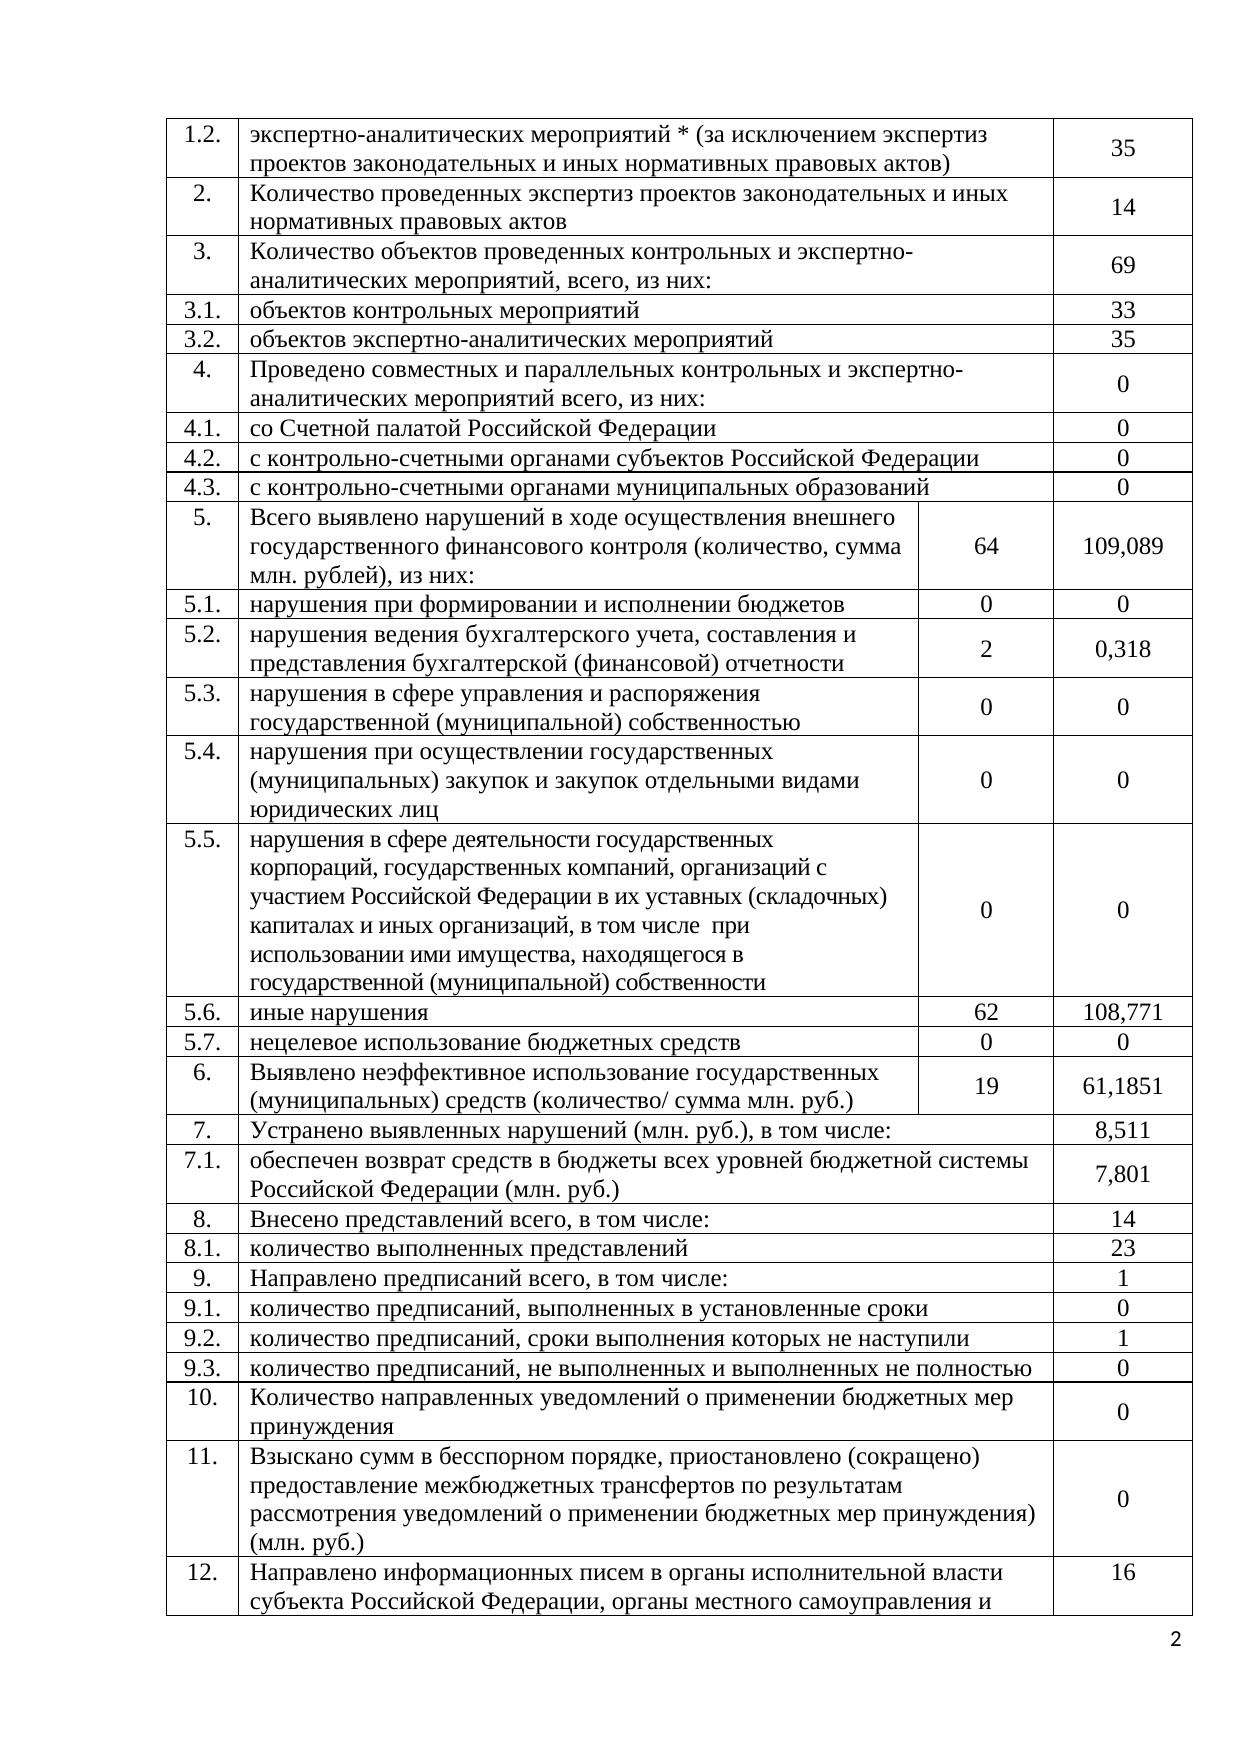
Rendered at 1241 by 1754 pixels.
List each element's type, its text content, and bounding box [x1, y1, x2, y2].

table_cell 4.1. [167, 413, 238, 442]
table_cell 7.1. [167, 1145, 238, 1203]
table_cell 10. [167, 1383, 238, 1440]
table_cell 33 [1054, 295, 1192, 323]
table_cell 12. [167, 1557, 238, 1614]
table_cell 5.7. [167, 1027, 238, 1056]
table_cell 5.4. [167, 736, 238, 823]
table_cell Внесено представлений всего, в том числе: [239, 1204, 1053, 1232]
table_cell 0 [1054, 413, 1192, 442]
table_cell количество выполненных представлений [239, 1234, 1053, 1262]
table_cell 2. [167, 178, 238, 235]
table_cell Всего выявлено нарушений в ходе осуществления внешнего государственного финансового контроля (количество, сумма млн. рублей), из них: [239, 502, 918, 588]
table_cell 0 [1054, 736, 1192, 823]
table_cell 35 [1054, 119, 1192, 177]
table_cell 0 [1054, 824, 1192, 996]
table_cell 0 [1054, 354, 1192, 412]
table_cell 64 [919, 502, 1053, 588]
table_cell 3.1. [167, 295, 238, 323]
table_cell 5.2. [167, 619, 238, 677]
table_cell 0 [1054, 443, 1192, 471]
table_cell обеспечен возврат средств в бюджеты всех уровней бюджетной системы Российской Федерации (млн. руб.) [239, 1145, 1053, 1203]
table_cell Проведено совместных и параллельных контрольных и экспертно-аналитических мероприятий всего, из них: [239, 354, 1053, 412]
table_cell 0 [919, 736, 1053, 823]
table_cell 14 [1054, 1204, 1192, 1232]
table_cell 0 [919, 1027, 1053, 1056]
table_cell 8.1. [167, 1234, 238, 1262]
table_cell 7. [167, 1115, 238, 1144]
table_cell иные нарушения [239, 997, 918, 1026]
table_cell Количество объектов проведенных контрольных и экспертно-аналитических мероприятий, всего, из них: [239, 236, 1053, 294]
table_cell 3.2. [167, 325, 238, 353]
table_cell 0,318 [1054, 619, 1192, 677]
table_cell 0 [1054, 473, 1192, 501]
table_cell 1 [1054, 1263, 1192, 1292]
table_cell Взыскано сумм в бесспорном порядке, приостановлено (сокращено) предоставление межбюджетных трансфертов по результатам рассмотрения уведомлений о применении бюджетных мер принуждения) (млн. руб.) [239, 1441, 1053, 1556]
table_cell 109,089 [1054, 502, 1192, 588]
table_cell нарушения ведения бухгалтерского учета, составления и представления бухгалтерской (финансовой) отчетности [239, 619, 918, 677]
table_cell 0 [919, 590, 1053, 618]
table_cell 5.5. [167, 824, 238, 996]
table_cell экспертно-аналитических мероприятий * (за исключением экспертиз проектов законодательных и иных нормативных правовых актов) [239, 119, 1053, 177]
table_cell 9. [167, 1263, 238, 1292]
table_cell 3. [167, 236, 238, 294]
table_cell 7,801 [1054, 1145, 1192, 1203]
table_cell 16 [1054, 1557, 1192, 1614]
table_cell 6. [167, 1057, 238, 1114]
table_cell 0 [919, 678, 1053, 735]
table_cell 1 [1054, 1323, 1192, 1352]
table_cell со Счетной палатой Российской Федерации [239, 413, 1053, 442]
table_cell с контрольно-счетными органами субъектов Российской Федерации [239, 443, 1053, 471]
table_cell 23 [1054, 1234, 1192, 1262]
table_cell 35 [1054, 325, 1192, 353]
table_cell 5. [167, 502, 238, 588]
table_cell 9.2. [167, 1323, 238, 1352]
table_cell 5.6. [167, 997, 238, 1026]
table_cell 19 [919, 1057, 1053, 1114]
table_cell 0 [919, 824, 1053, 996]
table_cell 9.3. [167, 1353, 238, 1381]
table_cell 2 [919, 619, 1053, 677]
table_cell 5.1. [167, 590, 238, 618]
table_cell Количество направленных уведомлений о применении бюджетных мер принуждения [239, 1383, 1053, 1440]
table_cell количество предписаний, сроки выполнения которых не наступили [239, 1323, 1053, 1352]
table_cell 4.2. [167, 443, 238, 471]
table_cell 0 [1054, 1383, 1192, 1440]
table_cell нарушения в сфере деятельности государственных корпораций, государственных компаний, организаций с участием Российской Федерации в их уставных (складочных) капиталах и иных организаций, в том числе при использовании ими имущества, находящегося в государственной (муниципальной) собственности [239, 824, 918, 996]
table_cell Выявлено неэффективное использование государственных (муниципальных) средств (количество/ сумма млн. руб.) [239, 1057, 918, 1114]
table_cell 5.3. [167, 678, 238, 735]
table_cell 8,511 [1054, 1115, 1192, 1144]
table_cell Устранено выявленных нарушений (млн. руб.), в том числе: [239, 1115, 1053, 1144]
table_cell нарушения в сфере управления и распоряжения государственной (муниципальной) собственностью [239, 678, 918, 735]
table_cell 0 [1054, 1441, 1192, 1556]
table_cell 69 [1054, 236, 1192, 294]
table_cell 0 [1054, 590, 1192, 618]
table_cell нецелевое использование бюджетных средств [239, 1027, 918, 1056]
table_cell 11. [167, 1441, 238, 1556]
table_cell нарушения при формировании и исполнении бюджетов [239, 590, 918, 618]
table_cell 1.2. [167, 119, 238, 177]
table_cell 0 [1054, 1293, 1192, 1322]
table_cell количество предписаний, не выполненных и выполненных не полностью [239, 1353, 1053, 1381]
table_cell 62 [919, 997, 1053, 1026]
table_cell Количество проведенных экспертиз проектов законодательных и иных нормативных правовых актов [239, 178, 1053, 235]
table_cell 9.1. [167, 1293, 238, 1322]
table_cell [239, 1557, 1053, 1614]
table_cell нарушения при осуществлении государственных (муниципальных) закупок и закупок отдельными видами юридических лиц [239, 736, 918, 823]
table_cell 61,1851 [1054, 1057, 1192, 1114]
table_cell объектов контрольных мероприятий [239, 295, 1053, 323]
table_cell 0 [1054, 1353, 1192, 1381]
table_cell количество предписаний, выполненных в установленные сроки [239, 1293, 1053, 1322]
table_cell 0 [1054, 1027, 1192, 1056]
table_cell 4.3. [167, 473, 238, 501]
table_cell с контрольно-счетными органами муниципальных образований [239, 473, 1053, 501]
table_cell объектов экспертно-аналитических мероприятий [239, 325, 1053, 353]
table_cell 14 [1054, 178, 1192, 235]
table_cell Направлено предписаний всего, в том числе: [239, 1263, 1053, 1292]
table_cell 4. [167, 354, 238, 412]
table_cell 0 [1054, 678, 1192, 735]
table_cell 108,771 [1054, 997, 1192, 1026]
table_cell 8. [167, 1204, 238, 1232]
